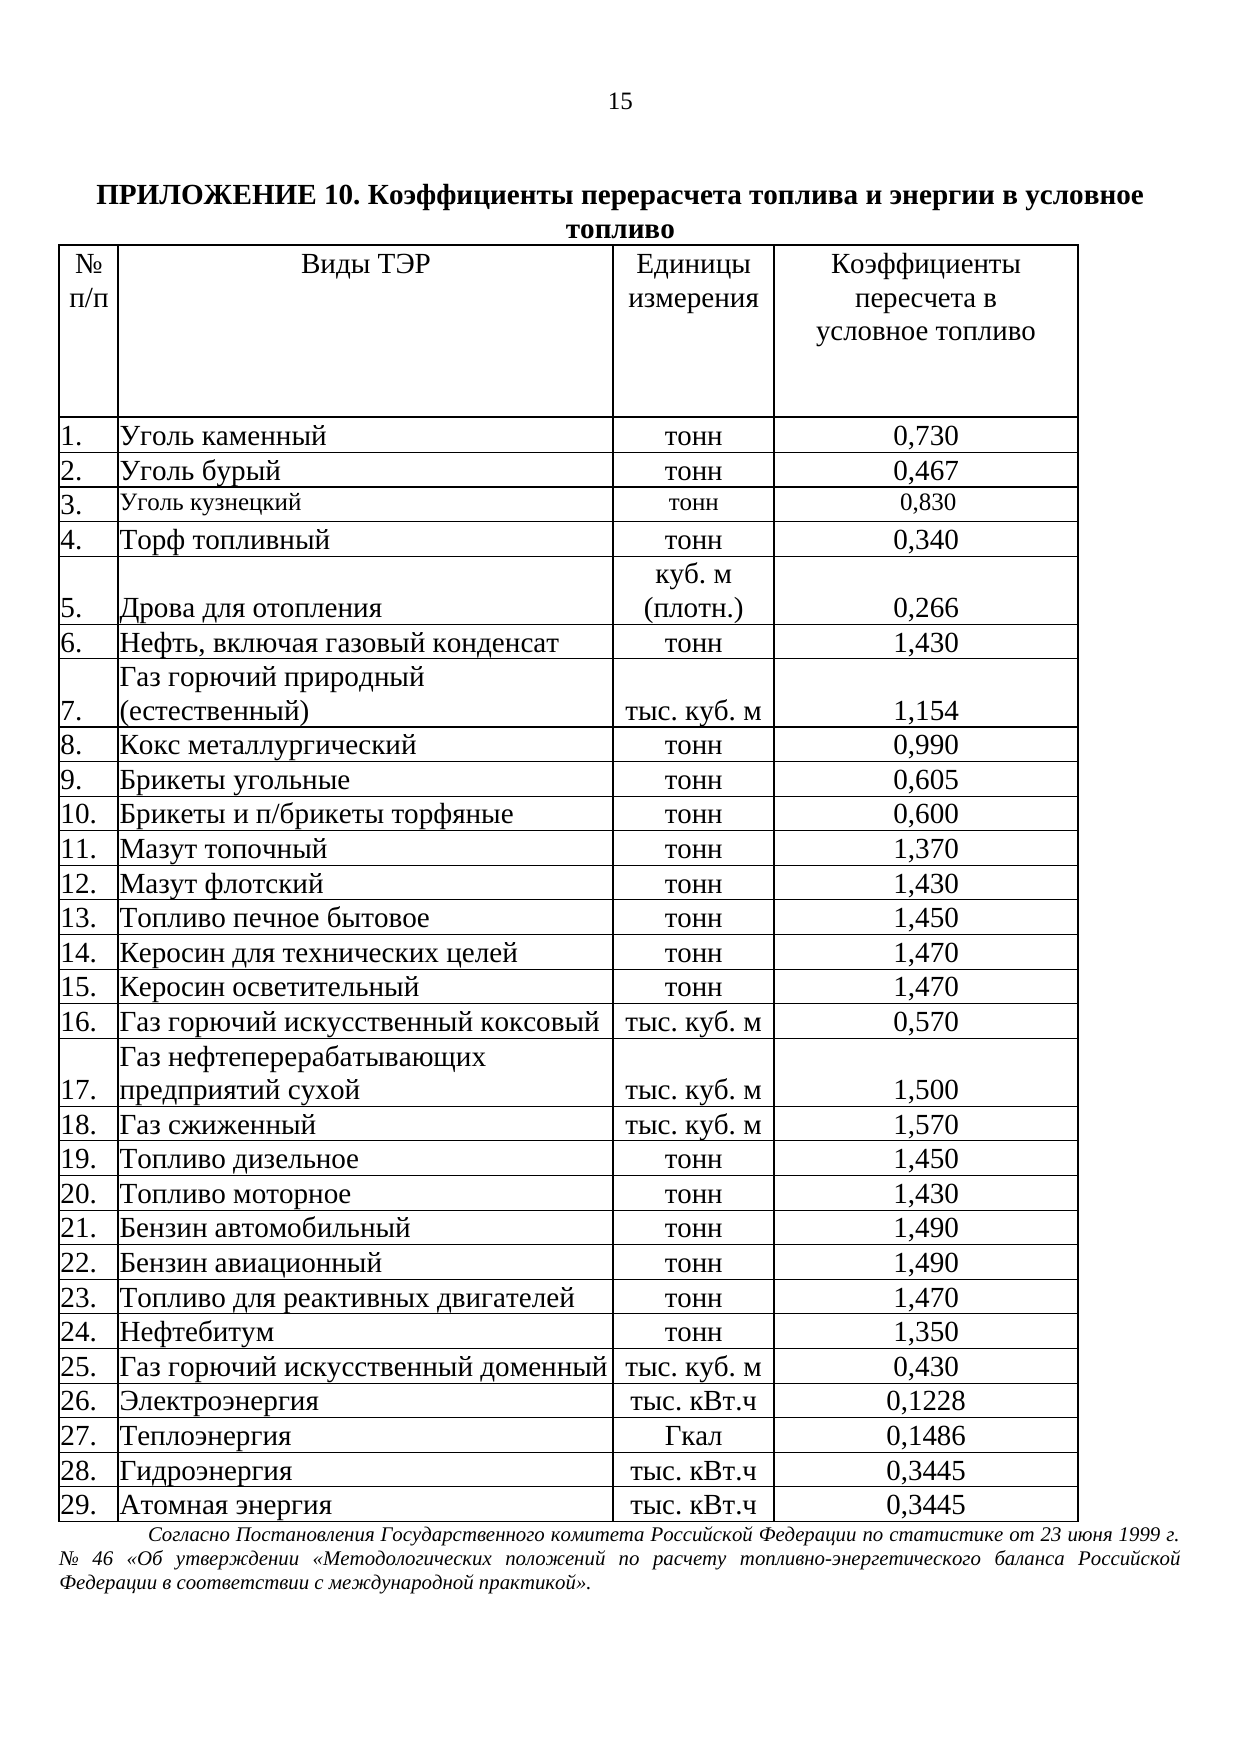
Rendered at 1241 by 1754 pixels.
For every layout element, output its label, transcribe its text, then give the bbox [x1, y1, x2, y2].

table_cell тонн [614, 797, 773, 830]
table_cell Уголь бурый [119, 453, 612, 486]
text Согласно Постановления Государственного комитета Российской Федерации по статистике от 23 июня . № 46 «Об утверждении «Методологических положений по расчету топливно-энергетического баланса Российской Федерации в соответствии с международной практикой». [59, 1522, 1181, 1594]
table_cell Уголь кузнецкий [119, 488, 612, 521]
table_cell тонн [614, 1211, 773, 1244]
table_cell 0,990 [775, 728, 1077, 761]
table_cell Керосин для технических целей [119, 935, 612, 968]
table_cell тонн [614, 762, 773, 796]
table_cell 1,570 [775, 1107, 1077, 1140]
table_cell тыс. куб. м [614, 659, 773, 726]
table_cell тонн [614, 453, 773, 486]
table_cell Электроэнергия [119, 1384, 612, 1417]
table_cell тонн [614, 866, 773, 899]
table_cell 4. [60, 522, 117, 556]
table_cell Нефть, включая газовый конденсат [119, 625, 612, 658]
table_cell тонн [614, 1176, 773, 1209]
table_cell 2. [60, 453, 117, 486]
table_cell 0,266 [775, 557, 1077, 624]
table_cell тонн [614, 1141, 773, 1175]
table_cell 1,430 [775, 866, 1077, 899]
table_cell 9. [60, 762, 117, 796]
table_cell 5. [60, 557, 117, 624]
table_cell Брикеты угольные [119, 762, 612, 796]
text ПРИЛОЖЕНИЕ 10. Коэффициенты перерасчета топлива и энергии в условное топливо [59, 177, 1181, 244]
table_cell тонн [614, 1245, 773, 1279]
table_cell тыс. кВт.ч [614, 1384, 773, 1417]
table_cell Газ горючий искусственный доменный [119, 1349, 612, 1382]
table_cell 0,3445 [775, 1487, 1077, 1521]
table_cell 0,3445 [775, 1453, 1077, 1486]
table_cell 15. [60, 970, 117, 1003]
table_cell куб. м (плотн.) [614, 557, 773, 624]
table_cell 25. [60, 1349, 117, 1382]
table_cell 1,154 [775, 659, 1077, 726]
table_cell тонн [614, 831, 773, 865]
table_cell Брикеты и п/брикеты торфяные [119, 797, 612, 830]
table_cell 1,370 [775, 831, 1077, 865]
table_cell [60, 383, 117, 416]
table_cell 6. [60, 625, 117, 658]
table_cell 10. [60, 797, 117, 830]
table_cell 0,600 [775, 797, 1077, 830]
table_cell 1,470 [775, 1280, 1077, 1313]
table_cell 17. [60, 1039, 117, 1106]
table_cell Мазут топочный [119, 831, 612, 865]
table_cell 0,730 [775, 418, 1077, 452]
table_cell 21. [60, 1211, 117, 1244]
table_cell тонн [614, 418, 773, 452]
table_cell 19. [60, 1141, 117, 1175]
table_cell тыс. куб. м [614, 1004, 773, 1038]
table_cell Топливо печное бытовое [119, 900, 612, 934]
table_cell 28. [60, 1453, 117, 1486]
table_cell 0,830 [775, 488, 1077, 521]
table_cell Топливо моторное [119, 1176, 612, 1209]
table_cell 24. [60, 1314, 117, 1348]
table_cell 0,340 [775, 522, 1077, 556]
table_cell Нефтебитум [119, 1314, 612, 1348]
table_cell тонн [614, 522, 773, 556]
table_cell Керосин осветительный [119, 970, 612, 1003]
table_cell 1,470 [775, 935, 1077, 968]
table_cell Топливо дизельное [119, 1141, 612, 1175]
table_cell Топливо для реактивных двигателей [119, 1280, 612, 1313]
table_header Коэффициенты пересчета в условное топливо [775, 246, 1077, 416]
table_cell 12. [60, 866, 117, 899]
table_cell Газ горючий искусственный коксовый [119, 1004, 612, 1038]
table_cell 1,470 [775, 970, 1077, 1003]
table_cell 20. [60, 1176, 117, 1209]
table_cell тонн [614, 1314, 773, 1348]
table_cell 0,1486 [775, 1418, 1077, 1452]
table_cell 1,450 [775, 1141, 1077, 1175]
table_cell Мазут флотский [119, 866, 612, 899]
table_cell тонн [614, 728, 773, 761]
table_cell тыс. куб. м [614, 1039, 773, 1106]
table_cell Бензин автомобильный [119, 1211, 612, 1244]
table_cell 18. [60, 1107, 117, 1140]
table_cell 13. [60, 900, 117, 934]
table_cell 0,570 [775, 1004, 1077, 1038]
table_cell тыс. кВт.ч [614, 1453, 773, 1486]
table_cell 22. [60, 1245, 117, 1279]
table_cell 11. [60, 831, 117, 865]
table_cell тонн [614, 625, 773, 658]
table_cell 1,430 [775, 1176, 1077, 1209]
table_header Единицы измерения [614, 246, 773, 416]
table_cell Теплоэнергия [119, 1418, 612, 1452]
table_cell Гкал [614, 1418, 773, 1452]
table_cell Уголь каменный [119, 418, 612, 452]
table_cell тонн [614, 970, 773, 1003]
table_cell Кокс металлургический [119, 728, 612, 761]
table_cell 27. [60, 1418, 117, 1452]
table_cell 1,430 [775, 625, 1077, 658]
table_cell Торф топливный [119, 522, 612, 556]
table_cell тонн [614, 1280, 773, 1313]
table_cell 1,490 [775, 1211, 1077, 1244]
table_cell 1,500 [775, 1039, 1077, 1106]
table_cell 0,467 [775, 453, 1077, 486]
table_cell 7. [60, 659, 117, 726]
table_header № п/п [60, 246, 117, 383]
table_cell Дрова для отопления [119, 557, 612, 624]
table_cell Атомная энергия [119, 1487, 612, 1521]
table_cell тыс. кВт.ч [614, 1487, 773, 1521]
table_cell 1. [60, 418, 117, 452]
table_cell 3. [60, 488, 117, 521]
table_cell 1,350 [775, 1314, 1077, 1348]
table_cell Газ горючий природный (естественный) [119, 659, 612, 726]
table_cell тонн [614, 935, 773, 968]
table_cell Бензин авиационный [119, 1245, 612, 1279]
table_cell 23. [60, 1280, 117, 1313]
table_cell Гидроэнергия [119, 1453, 612, 1486]
table_cell 16. [60, 1004, 117, 1038]
table_cell тыс. куб. м [614, 1349, 773, 1382]
table_cell тонн [614, 488, 773, 521]
table_header Виды ТЭР [119, 246, 612, 416]
table_cell 1,490 [775, 1245, 1077, 1279]
table_cell Газ нефтеперерабатывающих предприятий сухой [119, 1039, 612, 1106]
table_cell 8. [60, 728, 117, 761]
table_cell тонн [614, 900, 773, 934]
table_cell Газ сжиженный [119, 1107, 612, 1140]
table_cell 26. [60, 1384, 117, 1417]
table_cell 0,605 [775, 762, 1077, 796]
table_cell 0,430 [775, 1349, 1077, 1382]
table_cell 29. [60, 1487, 117, 1521]
table_cell 14. [60, 935, 117, 968]
table_cell тыс. куб. м [614, 1107, 773, 1140]
table_cell 0,1228 [775, 1384, 1077, 1417]
table_cell 1,450 [775, 900, 1077, 934]
